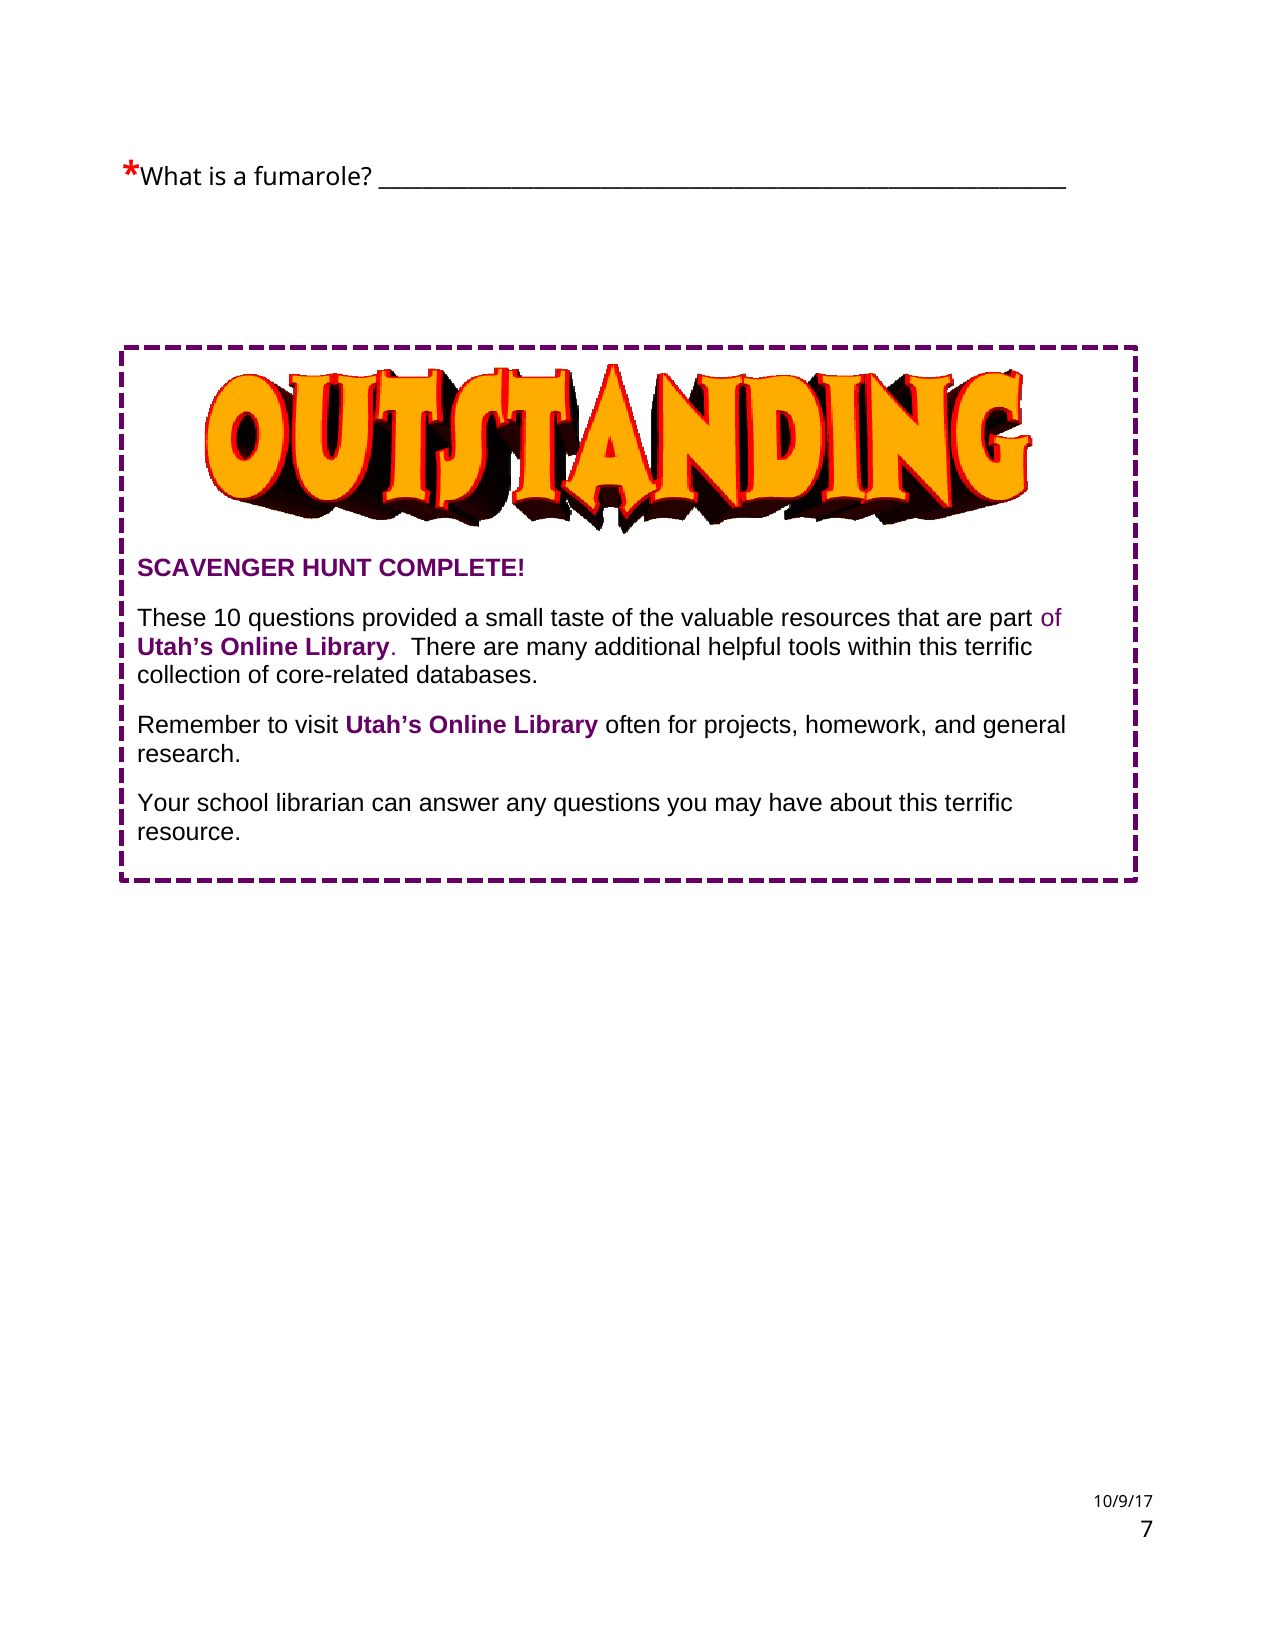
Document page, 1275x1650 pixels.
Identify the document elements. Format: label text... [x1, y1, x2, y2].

text *What is a fumarole? ______________________________________________________________ [122, 150, 1153, 195]
picture [204, 364, 1033, 534]
